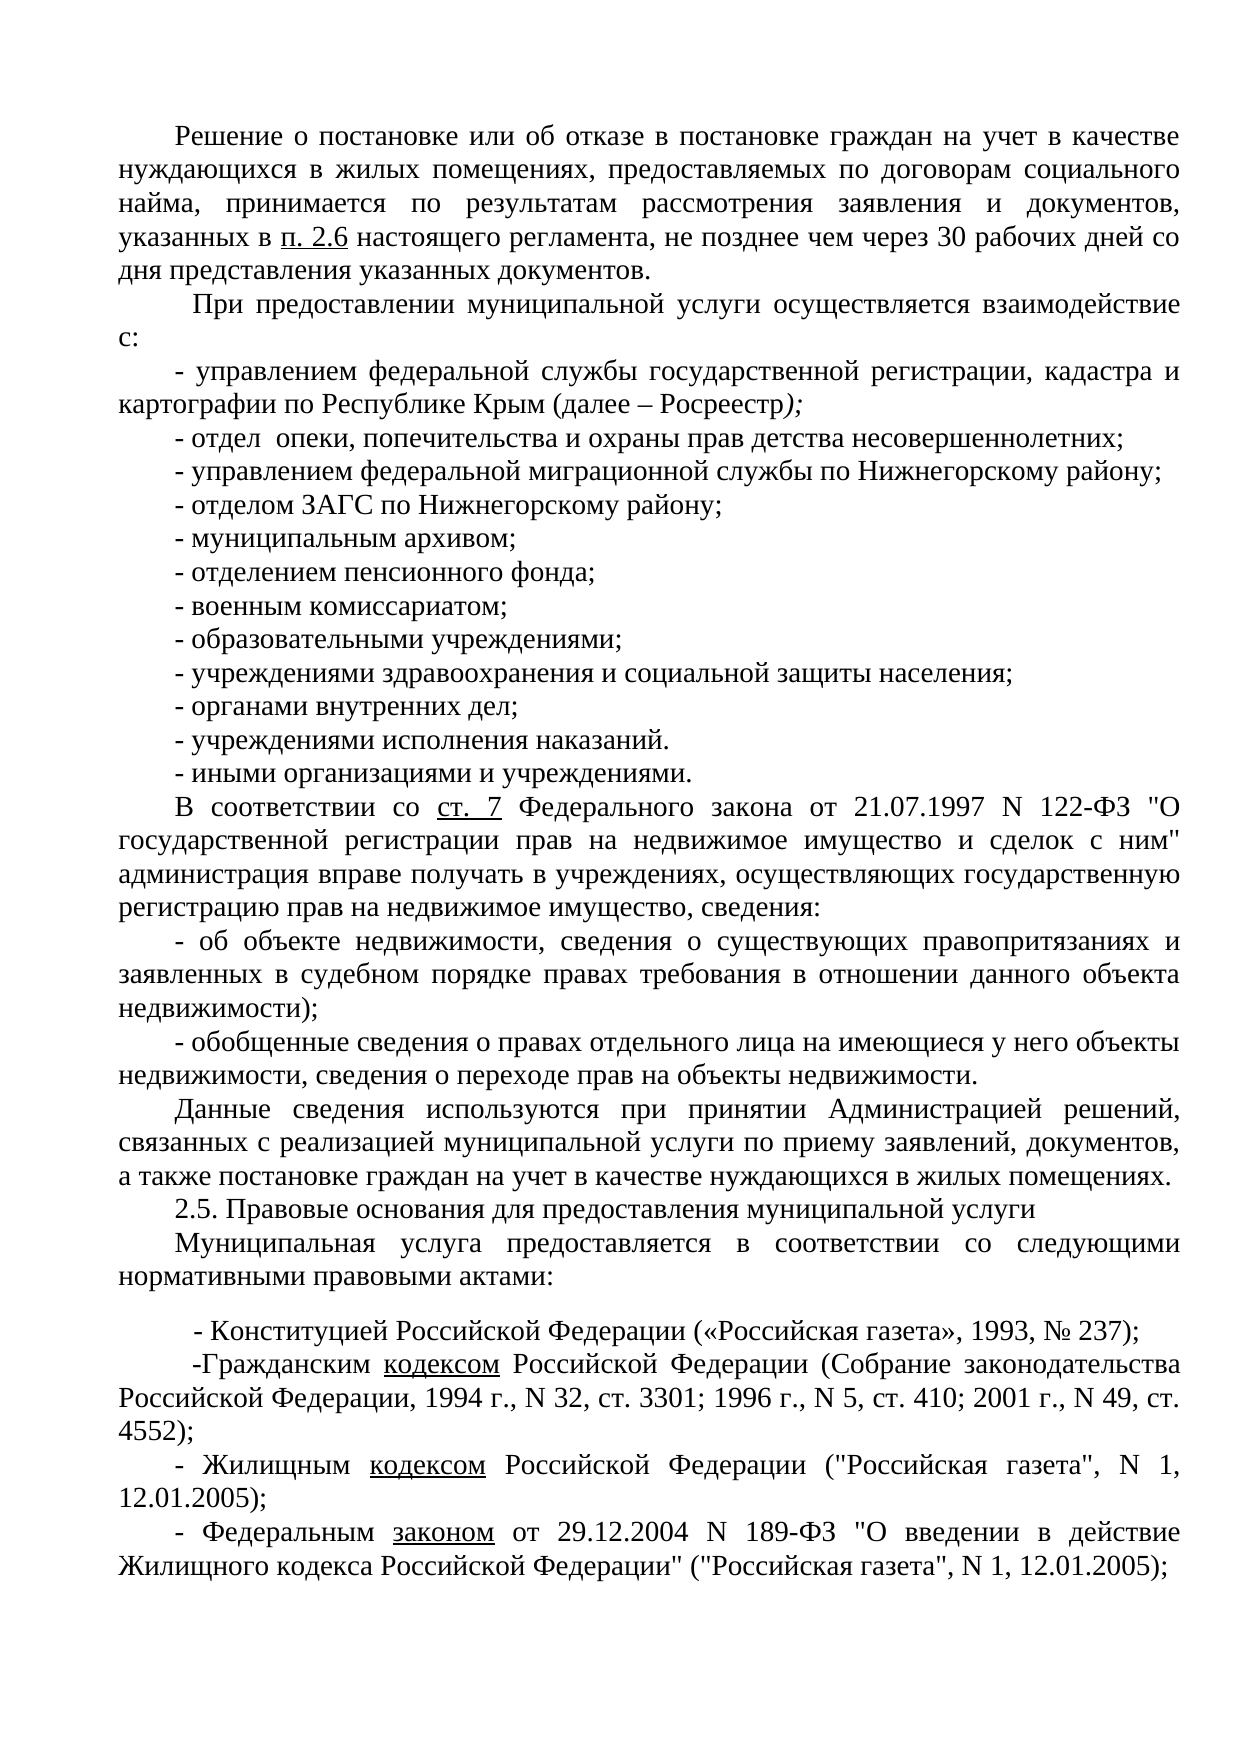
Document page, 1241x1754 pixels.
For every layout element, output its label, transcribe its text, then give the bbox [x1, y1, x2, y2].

text Данные сведения используются при принятии Администрацией решений, связанных с реализацией муниципальной услуги по приему заявлений, документов, а также постановке граждан на учет в качестве нуждающихся в жилых помещениях. [118, 1091, 1181, 1191]
text - иными организациями и учреждениями. [118, 755, 1181, 789]
text - Конституцией Российской Федерации («Российская газета», 1993, № 237); [118, 1313, 1181, 1346]
text 2.5. Правовые основания для предоставления муниципальной услуги [118, 1191, 1181, 1225]
text - учреждениями здравоохранения и социальной защиты населения; [118, 655, 1181, 688]
text - об объекте недвижимости, сведения о существующих правопритязаниях и заявленных в судебном порядке правах требования в отношении данного объекта недвижимости); [118, 923, 1181, 1024]
text - военным комиссариатом; [118, 588, 1181, 621]
text - Федеральным законом от 29.12.2004 N 189-ФЗ "О введении в действие Жилищного кодекса Российской Федерации" ("Российская газета", N 1, 12.01.2005); [118, 1514, 1181, 1581]
text - отделом ЗАГС по Нижнегорскому району; [118, 487, 1181, 521]
text - органами внутренних дел; [118, 688, 1181, 722]
text - учреждениями исполнения наказаний. [118, 722, 1181, 755]
text - муниципальным архивом; [118, 521, 1181, 554]
text Решение о постановке или об отказе в постановке граждан на учет в качестве нуждающихся в жилых помещениях, предоставляемых по договорам социального найма, принимается по результатам рассмотрения заявления и документов, указанных в п. 2.6 настоящего регламента, не позднее чем через 30 рабочих дней со дня представления указанных документов. [118, 118, 1181, 286]
text - обобщенные сведения о правах отдельного лица на имеющиеся у него объекты недвижимости, сведения о переходе прав на объекты недвижимости. [118, 1024, 1181, 1091]
text - отдел опеки, попечительства и охраны прав детства несовершеннолетних; [118, 420, 1181, 453]
text При предоставлении муниципальной услуги осуществляется взаимодействие с: [118, 286, 1181, 353]
text - образовательными учреждениями; [118, 621, 1181, 655]
text В соответствии со ст. 7 Федерального закона от 21.07.1997 N 122-ФЗ "О государственной регистрации прав на недвижимое имущество и сделок с ним" администрация вправе получать в учреждениях, осуществляющих государственную регистрацию прав на недвижимое имущество, сведения: [118, 789, 1181, 923]
text - управлением федеральной миграционной службы по Нижнегорскому району; [118, 453, 1181, 487]
text Муниципальная услуга предоставляется в соответствии со следующими нормативными правовыми актами: [118, 1225, 1181, 1292]
text - управлением федеральной службы государственной регистрации, кадастра и картографии по Республике Крым (далее – Росреестр); [118, 353, 1181, 420]
text - отделением пенсионного фонда; [118, 554, 1181, 588]
text - Жилищным кодексом Российской Федерации ("Российская газета", N 1, 12.01.2005); [118, 1447, 1181, 1514]
text -Гражданским кодексом Российской Федерации (Собрание законодательства Российской Федерации, ., N 32, ст. 3301; ., N 5, ст. 410; ., N 49, ст. 4552); [118, 1346, 1181, 1447]
